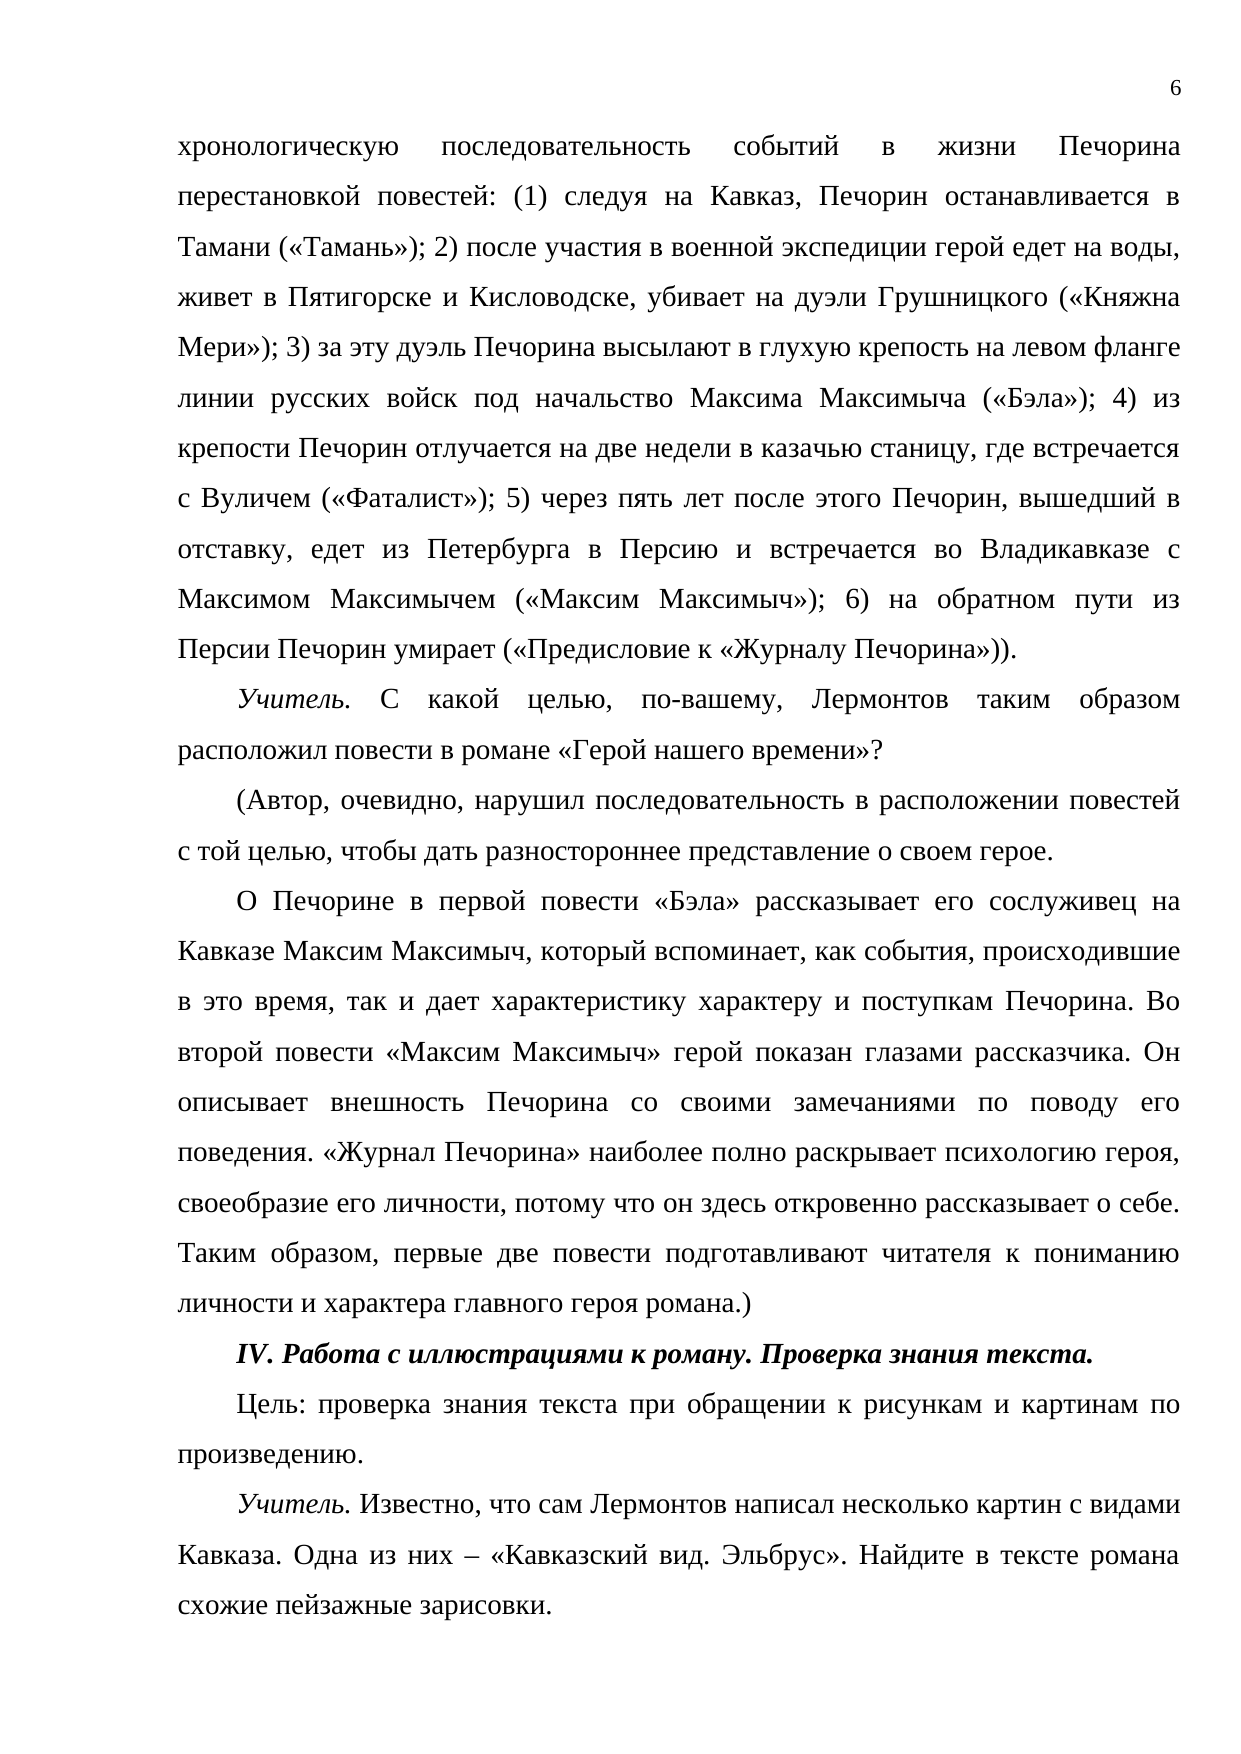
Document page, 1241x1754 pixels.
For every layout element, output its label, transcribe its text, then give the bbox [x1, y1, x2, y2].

text Учитель. Известно, что сам Лермонтов написал несколько картин с видами Кавказа. Одна из них – «Кавказский вид. Эльбрус». Найдите в тексте романа схожие пейзажные зарисовки. [177, 1487, 1181, 1621]
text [177, 128, 1181, 665]
text (Автор, очевидно, нарушил последовательность в расположении повестей с той целью, чтобы дать разностороннее представление о своем герое. [177, 782, 1181, 866]
text Цель: проверка знания текста при обращении к рисункам и картинам по произведению. [177, 1386, 1181, 1470]
text Учитель. С какой целью, по-вашему, Лермонтов таким образом расположил повести в романе «Герой нашего времени»? [177, 682, 1181, 766]
text О Печорине в первой повести «Бэла» рассказывает его сослуживец на Кавказе Максим Максимыч, который вспоминает, как события, происходившие в это время, так и дает характеристику характеру и поступкам Печорина. Во второй повести «Максим Максимыч» герой показан глазами рассказчика. Он описывает внешность Печорина со своими замечаниями по поводу его поведения. «Журнал Печорина» наиболее полно раскрывает психологию героя, своеобразие его личности, потому что он здесь откровенно рассказывает о себе. Таким образом, первые две повести подготавливают читателя к пониманию личности и характера главного героя романа.) [177, 883, 1181, 1319]
text ІV. Работа с иллюстрациями к роману. Проверка знания текста. [177, 1336, 1181, 1369]
